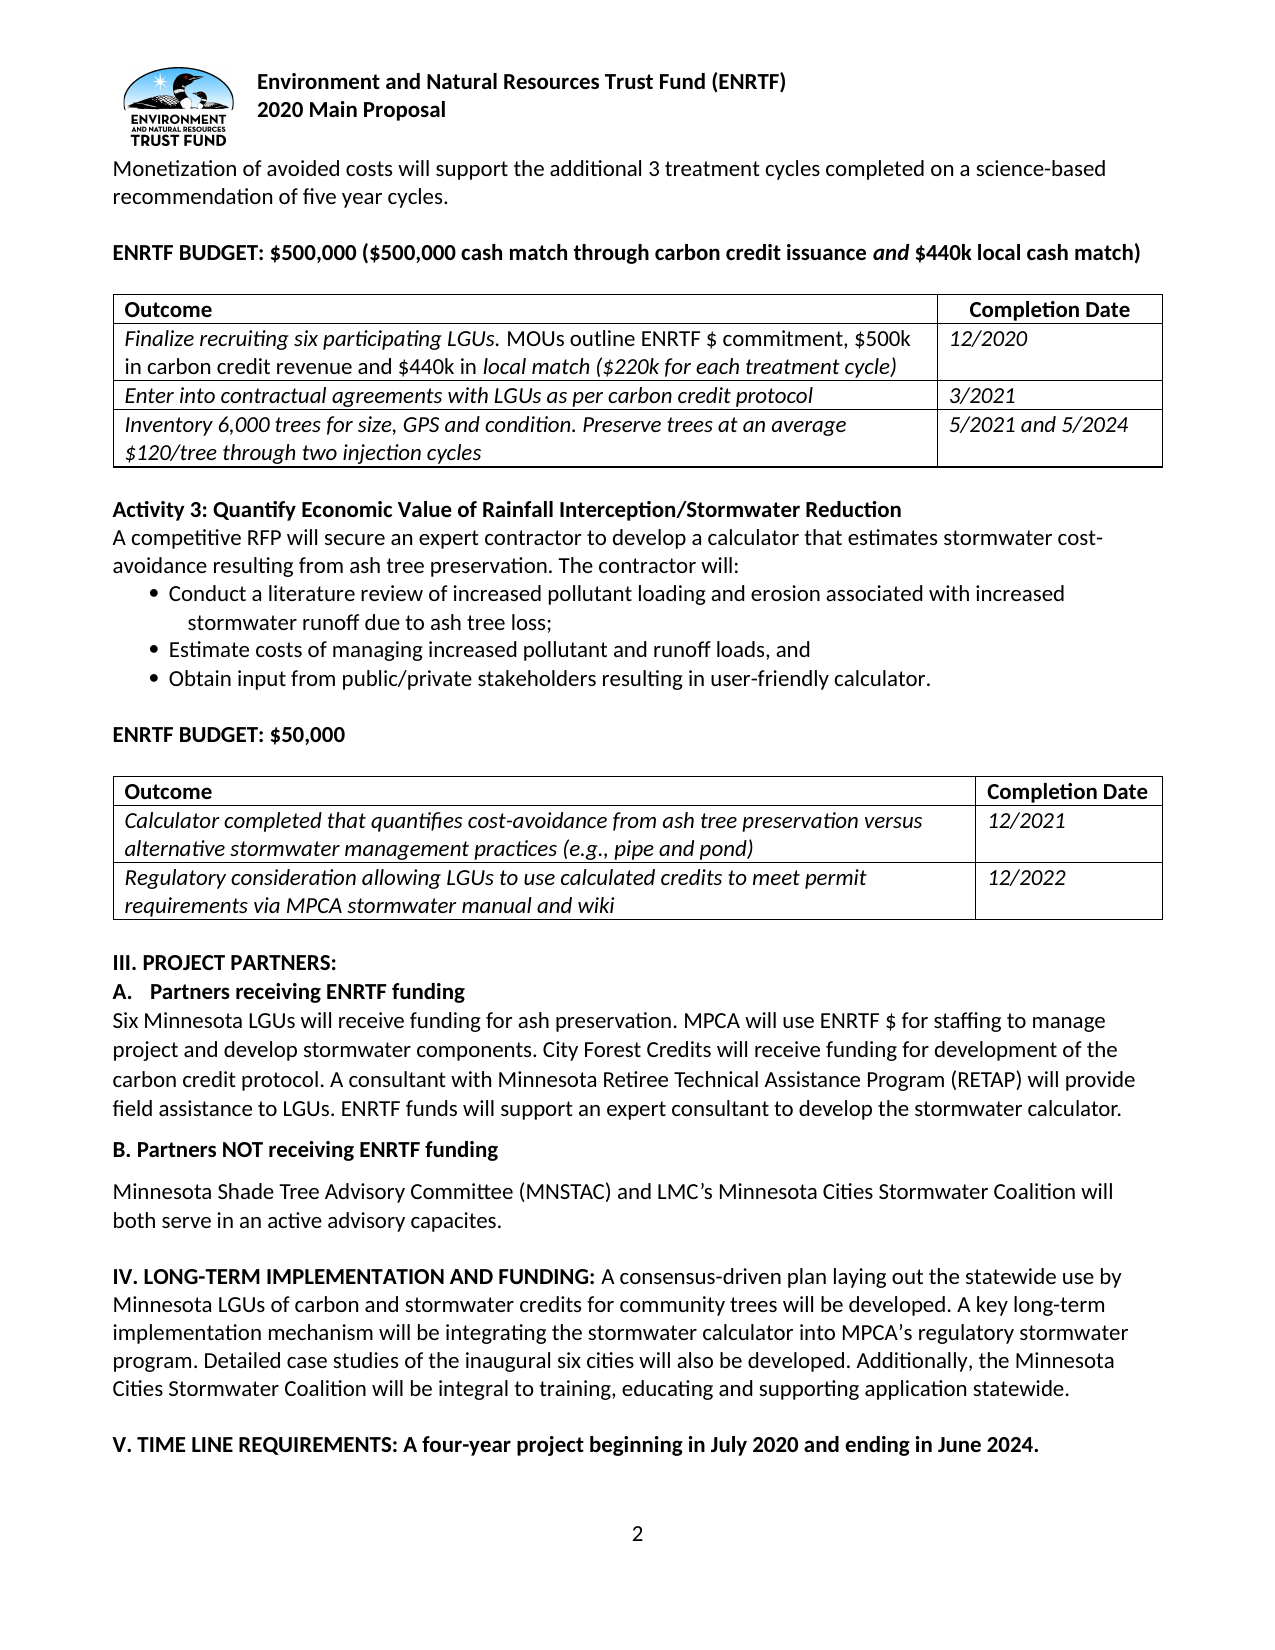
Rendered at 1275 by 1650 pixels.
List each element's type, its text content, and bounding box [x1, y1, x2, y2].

table_cell Inventory 6,000 trees for size, GPS and condition. Preserve trees at an average $120/tree through two injection cycles [114, 410, 937, 466]
table_cell Calculator completed that quantifies cost-avoidance from ash tree preservation versus alternative stormwater management practices (e.g., pipe and pond) [114, 806, 975, 862]
text Six Minnesota LGUs will receive funding for ash preservation. MPCA will use ENRTF $ for staffing to manage project and develop stormwater components. City Forest Credits will receive funding for development of the carbon credit protocol. A consultant with Minnesota Retiree Technical Assistance Program (RETAP) will provide field assistance to LGUs. ENRTF funds will support an expert consultant to develop the stormwater calculator. [112, 1005, 1162, 1122]
table_cell 12/2020 [938, 324, 1162, 380]
list Partners receiving ENRTF funding [112, 976, 1162, 1005]
text V. TIME LINE REQUIREMENTS: A four-year project beginning in July 2020 and ending in June 2024. [112, 1431, 1162, 1458]
table_header Outcome [114, 777, 975, 805]
list Obtain input from public/private stakeholders resulting in user-friendly calculator. [150, 664, 1162, 692]
table_header Completion Date [938, 295, 1162, 323]
text ENRTF BUDGET: $50,000 [112, 720, 1162, 748]
list Conduct a literature review of increased pollutant loading and erosion associated with increased stormwater runoff due to ash tree loss; [150, 579, 1162, 636]
table_cell 12/2022 [976, 863, 1162, 919]
list Estimate costs of managing increased pollutant and runoff loads, and [150, 636, 1162, 664]
text Minnesota Shade Tree Advisory Committee (MNSTAC) and LMC’s Minnesota Cities Stormwater Coalition will both serve in an active advisory capacites. [112, 1176, 1162, 1234]
text B. Partners NOT receiving ENRTF funding [112, 1134, 1162, 1163]
text Activity 3: Quantify Economic Value of Rainfall Interception/Stormwater Reduction [112, 496, 1162, 523]
table_cell 12/2021 [976, 806, 1162, 862]
text IV. LONG-TERM IMPLEMENTATION AND FUNDING: A consensus-driven plan laying out the statewide use by Minnesota LGUs of carbon and stormwater credits for community trees will be developed. A key long-term implementation mechanism will be integrating the stormwater calculator into MPCA’s regulatory stormwater program. Detailed case studies of the inaugural six cities will also be developed. Additionally, the Minnesota Cities Stormwater Coalition will be integral to training, educating and supporting application statewide. [112, 1262, 1162, 1402]
table_header Completion Date [976, 777, 1162, 805]
text III. PROJECT PARTNERS: [112, 948, 1162, 976]
table_cell Regulatory consideration allowing LGUs to use calculated credits to meet permit requirements via MPCA stormwater manual and wiki [114, 863, 975, 919]
table_header Outcome [114, 295, 937, 323]
table_cell 3/2021 [938, 381, 1162, 409]
table_cell Finalize recruiting six participating LGUs. MOUs outline ENRTF $ commitment, $500k in carbon credit revenue and $440k in local match ($220k for each treatment cycle) [114, 324, 937, 380]
text A competitive RFP will secure an expert contractor to develop a calculator that estimates stormwater cost-avoidance resulting from ash tree preservation. The contractor will: [112, 523, 1162, 579]
table_cell 5/2021 and 5/2024 [938, 410, 1162, 466]
text ENRTF BUDGET: $500,000 ($500,000 cash match through carbon credit issuance and $440k local cash match) [112, 238, 1162, 266]
picture [123, 67, 234, 146]
table_cell Enter into contractual agreements with LGUs as per carbon credit protocol [114, 381, 937, 409]
